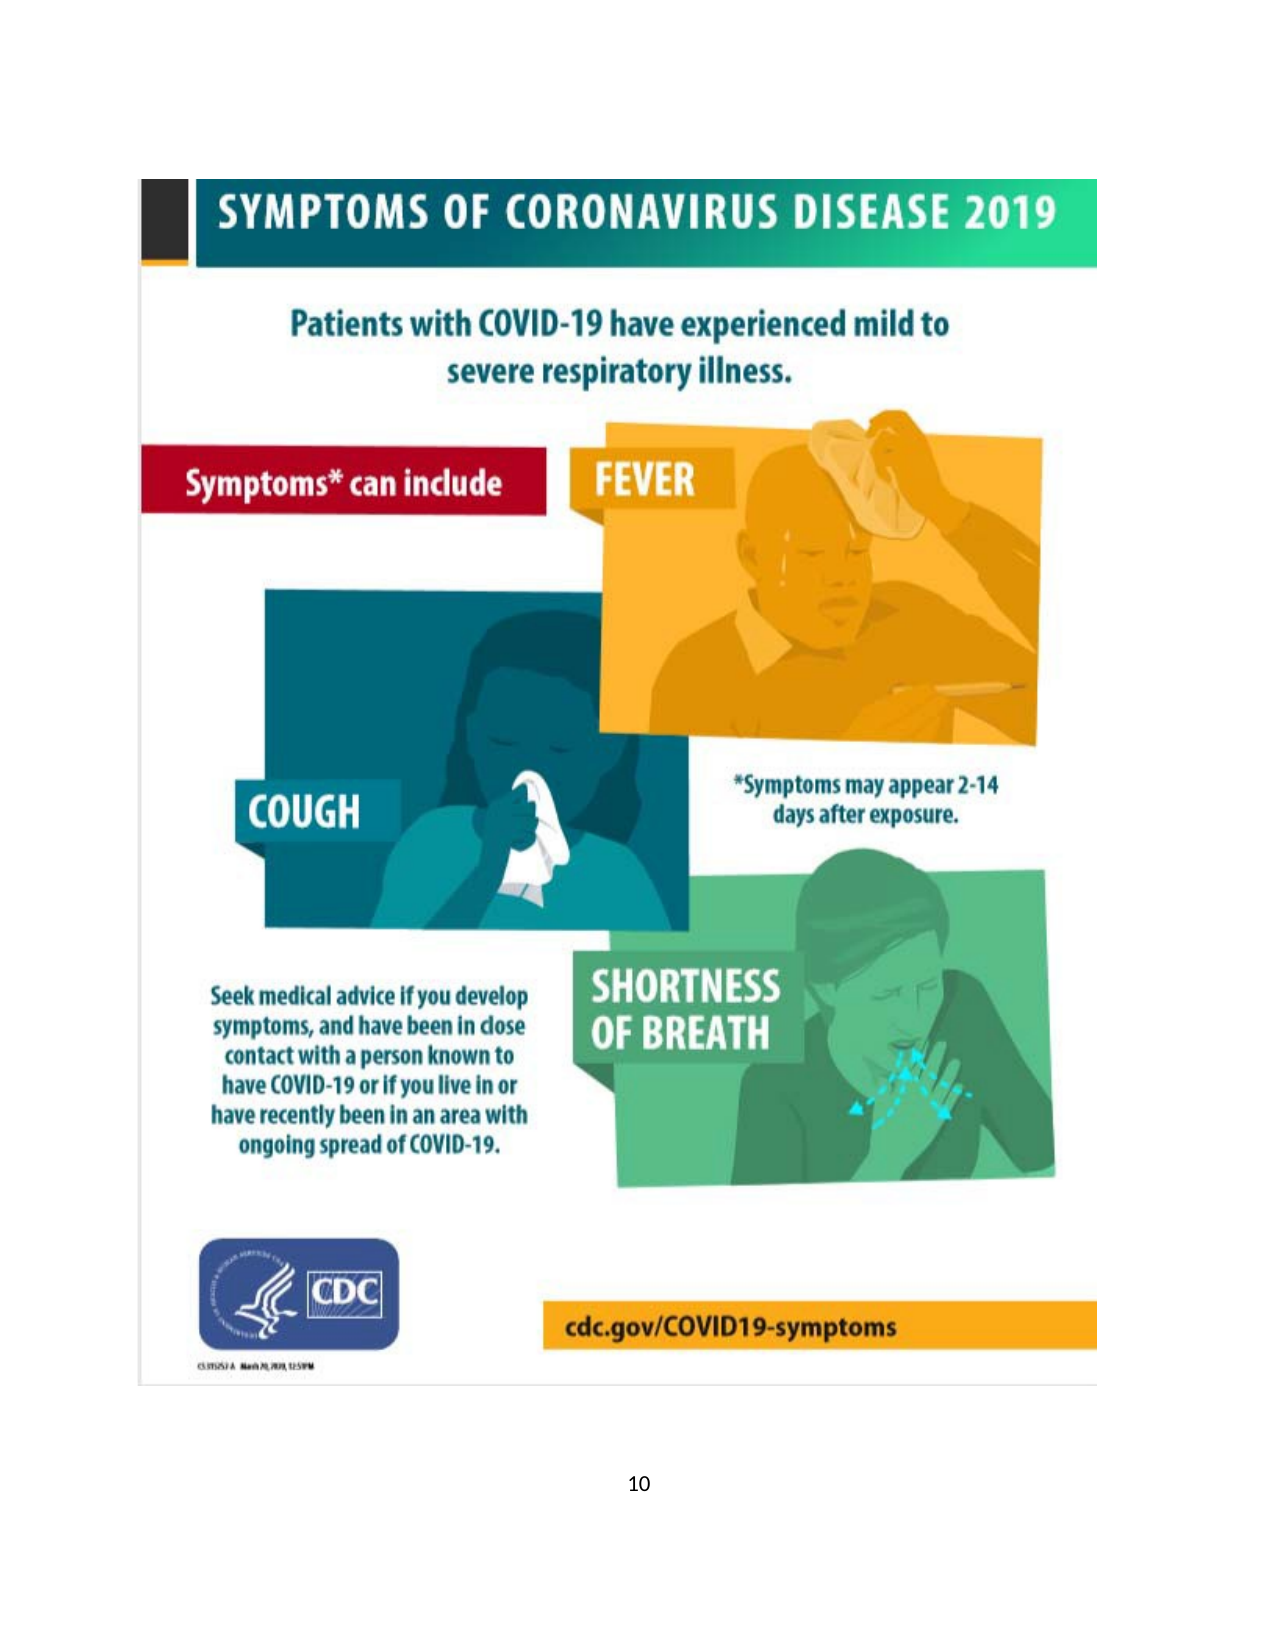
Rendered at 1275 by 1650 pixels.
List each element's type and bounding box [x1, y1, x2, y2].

picture [300, 179, 312, 185]
picture [137, 179, 1097, 1386]
picture [498, 179, 531, 189]
picture [405, 179, 417, 188]
